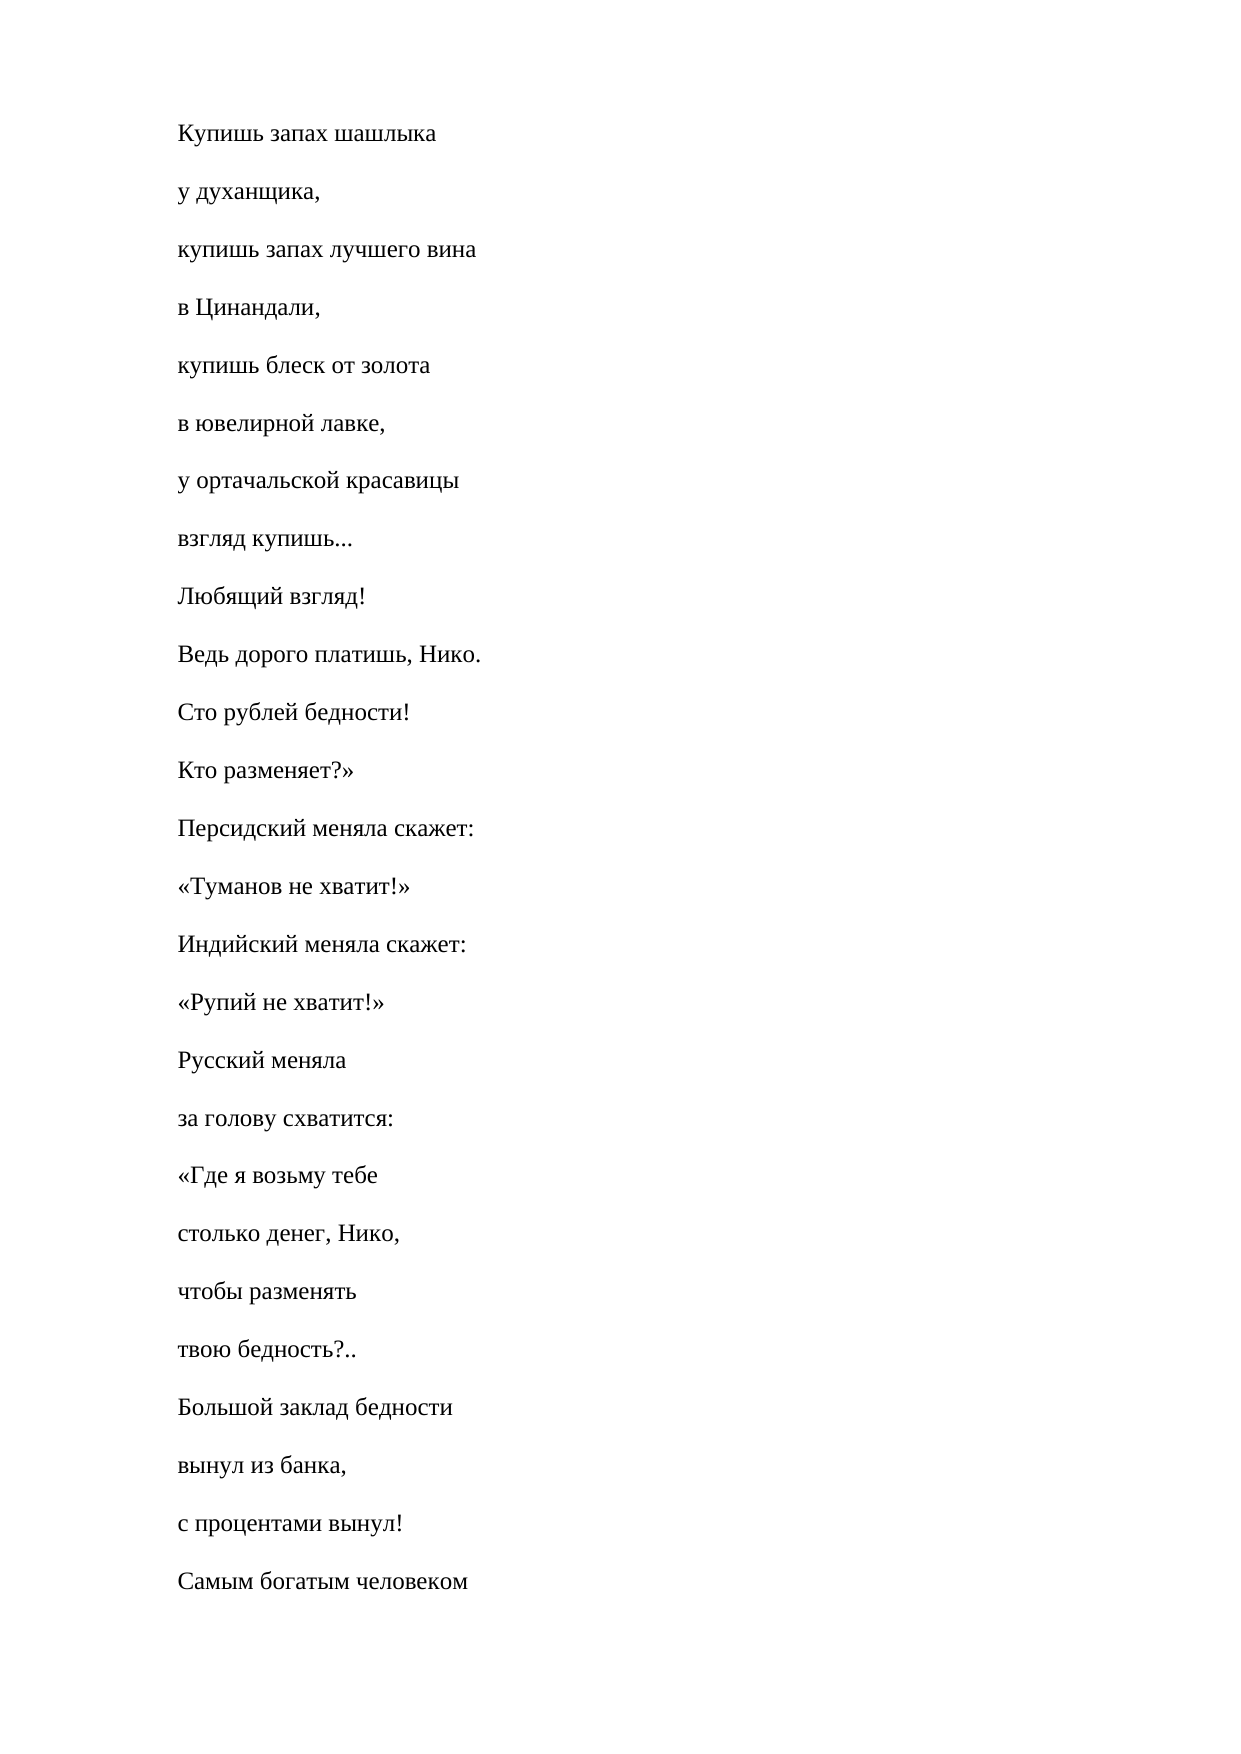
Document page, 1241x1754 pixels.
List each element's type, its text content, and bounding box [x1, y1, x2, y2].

text Ведь дорого платишь, Нико. [177, 639, 1152, 668]
text Персидский меняла скажет: [177, 813, 1152, 842]
text Русский меняла [177, 1045, 1152, 1073]
text Купишь запах шашлыка [177, 118, 1152, 147]
text Самым богатым человеком [177, 1566, 1152, 1595]
text за голову схватится: [177, 1103, 1152, 1131]
text с процентами вынул! [177, 1508, 1152, 1537]
text в ювелирной лавке, [177, 408, 1152, 436]
text в Цинандали, [177, 292, 1152, 321]
text чтобы разменять [177, 1276, 1152, 1305]
text Сто рублей бедности! [177, 697, 1152, 726]
text столько денег, Нико, [177, 1218, 1152, 1247]
text «Туманов не хватит!» [177, 871, 1152, 900]
text твою бедность?.. [177, 1334, 1152, 1363]
text «Рупий не хватит!» [177, 987, 1152, 1016]
text Кто разменяет?» [177, 755, 1152, 784]
text взгляд купишь... [177, 523, 1152, 552]
text «Где я возьму тебе [177, 1161, 1152, 1189]
text у духанщика, [177, 176, 1152, 205]
text Любящий взгляд! [177, 581, 1152, 610]
text вынул из банка, [177, 1450, 1152, 1479]
text купишь блеск от золота [177, 350, 1152, 378]
text у ортачальской красавицы [177, 466, 1152, 494]
text Индийский меняла скажет: [177, 929, 1152, 958]
text купишь запах лучшего вина [177, 234, 1152, 263]
text Большой заклад бедности [177, 1392, 1152, 1421]
